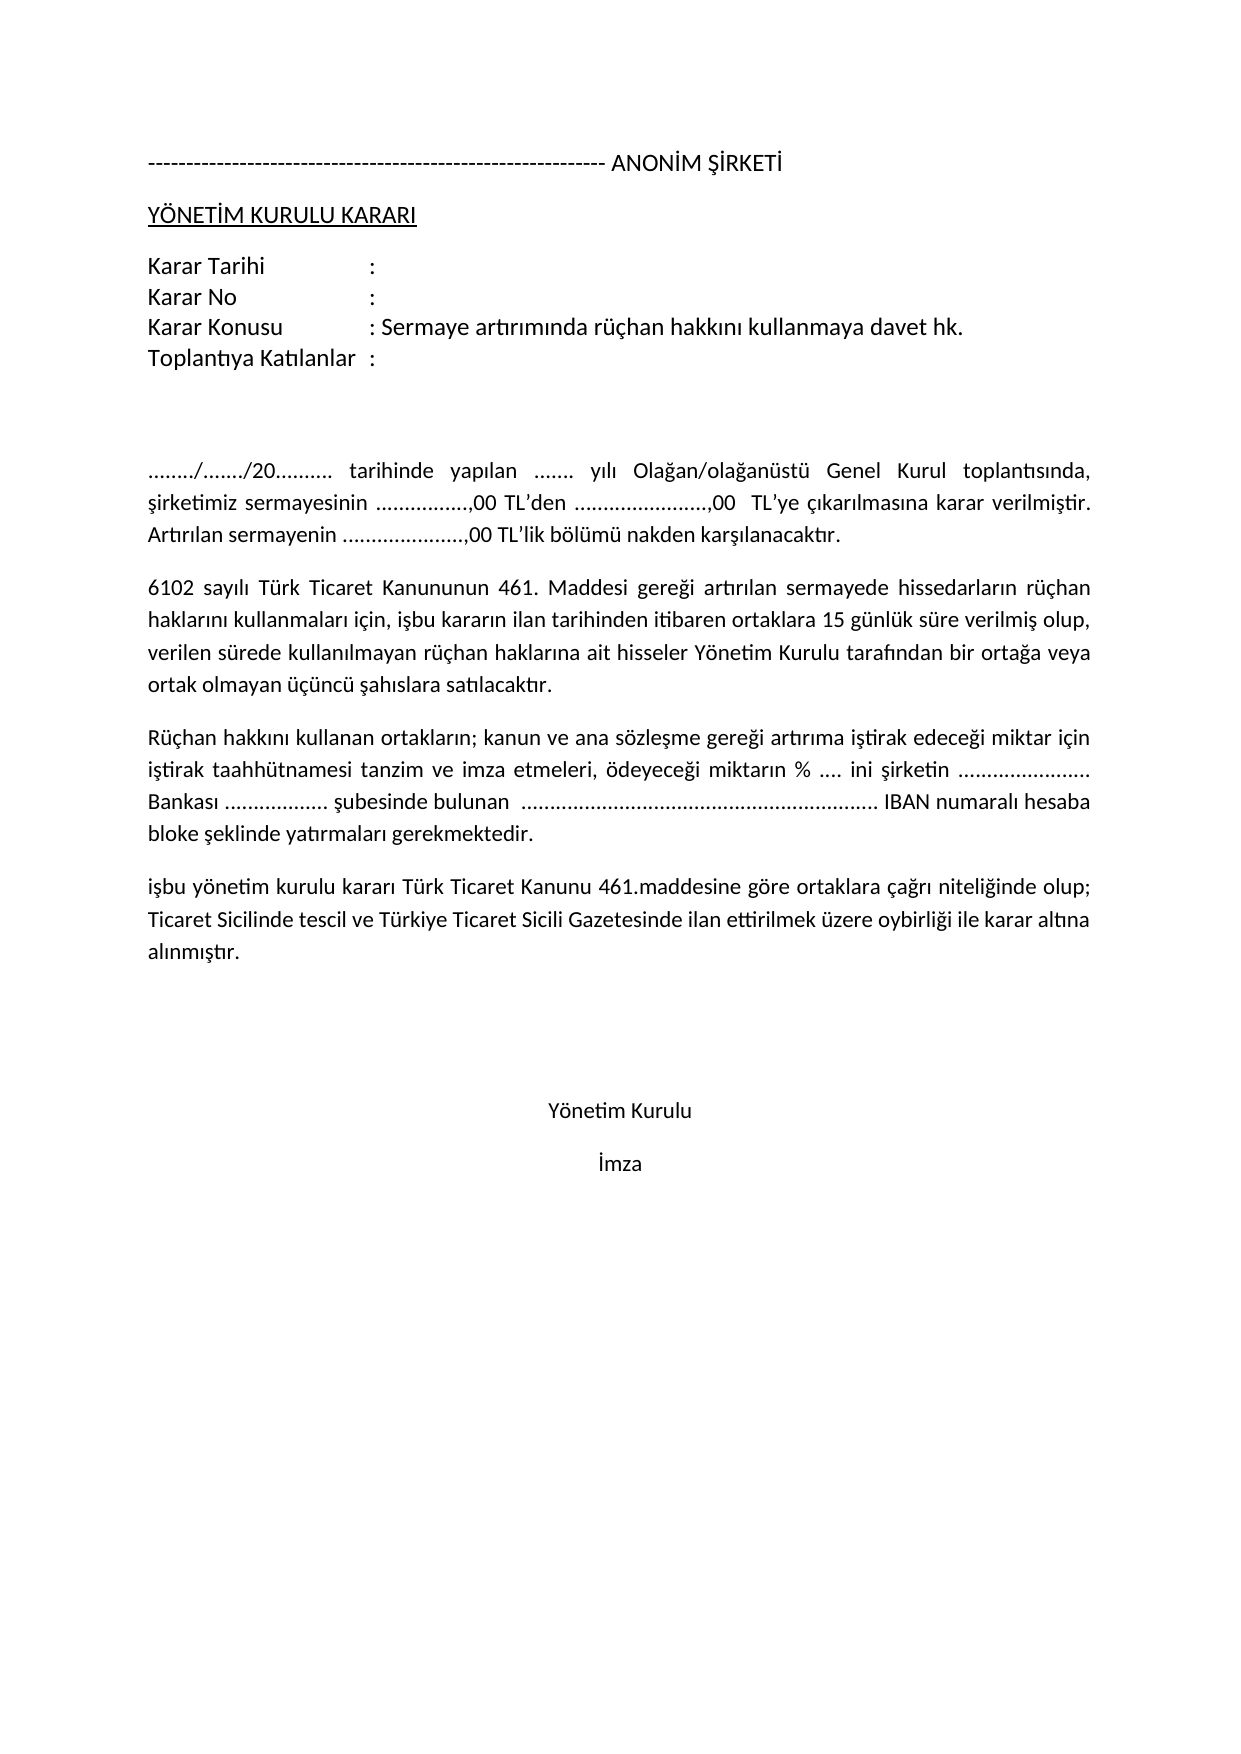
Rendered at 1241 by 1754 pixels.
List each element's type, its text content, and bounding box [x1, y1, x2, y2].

text İmza [148, 1149, 1093, 1177]
text Karar Tarihi : Karar No : [148, 250, 1093, 311]
text Yönetim Kurulu [148, 1096, 1093, 1124]
text işbu yönetim kurulu kararı Türk Ticaret Kanunu 461.maddesine göre ortaklara çağrı niteliğinde olup; Ticaret Sicilinde tescil ve Türkiye Ticaret Sicili Gazetesinde ilan ettirilmek üzere oybirliği ile karar altına alınmıştır. [148, 872, 1093, 965]
text ------------------------------------------------------------ ANONİM ŞİRKETİ [148, 148, 1093, 178]
text ......../......./20.......... tarihinde yapılan ....... yılı Olağan/olağanüstü Genel Kurul toplantısında, şirketimiz sermayesinin ................,00 TL’den .......................,00 TL’ye çıkarılmasına karar verilmiştir. Artırılan sermayenin .....................,00 TL’lik bölümü nakden karşılanacaktır. [148, 456, 1093, 548]
text 6102 sayılı Türk Ticaret Kanununun 461. Maddesi gereği artırılan sermayede hissedarların rüçhan haklarını kullanmaları için, işbu kararın ilan tarihinden itibaren ortaklara 15 günlük süre verilmiş olup, verilen sürede kullanılmayan rüçhan haklarına ait hisseler Yönetim Kurulu tarafından bir ortağa veya ortak olmayan üçüncü şahıslara satılacaktır. [148, 573, 1093, 698]
text Rüçhan hakkını kullanan ortakların; kanun ve ana sözleşme gereği artırıma iştirak edeceği miktar için iştirak taahhütnamesi tanzim ve imza etmeleri, ödeyeceği miktarın % .... ini şirketin ....................... Bankası .................. şubesinde bulunan .............................................................. IBAN numaralı hesaba bloke şeklinde yatırmaları gerekmektedir. [148, 723, 1093, 847]
text YÖNETİM KURULU KARARI [148, 199, 1093, 229]
text Karar Konusu : Sermaye artırımında rüçhan hakkını kullanmaya davet hk. Toplantıya Katılanlar : [148, 311, 1093, 372]
